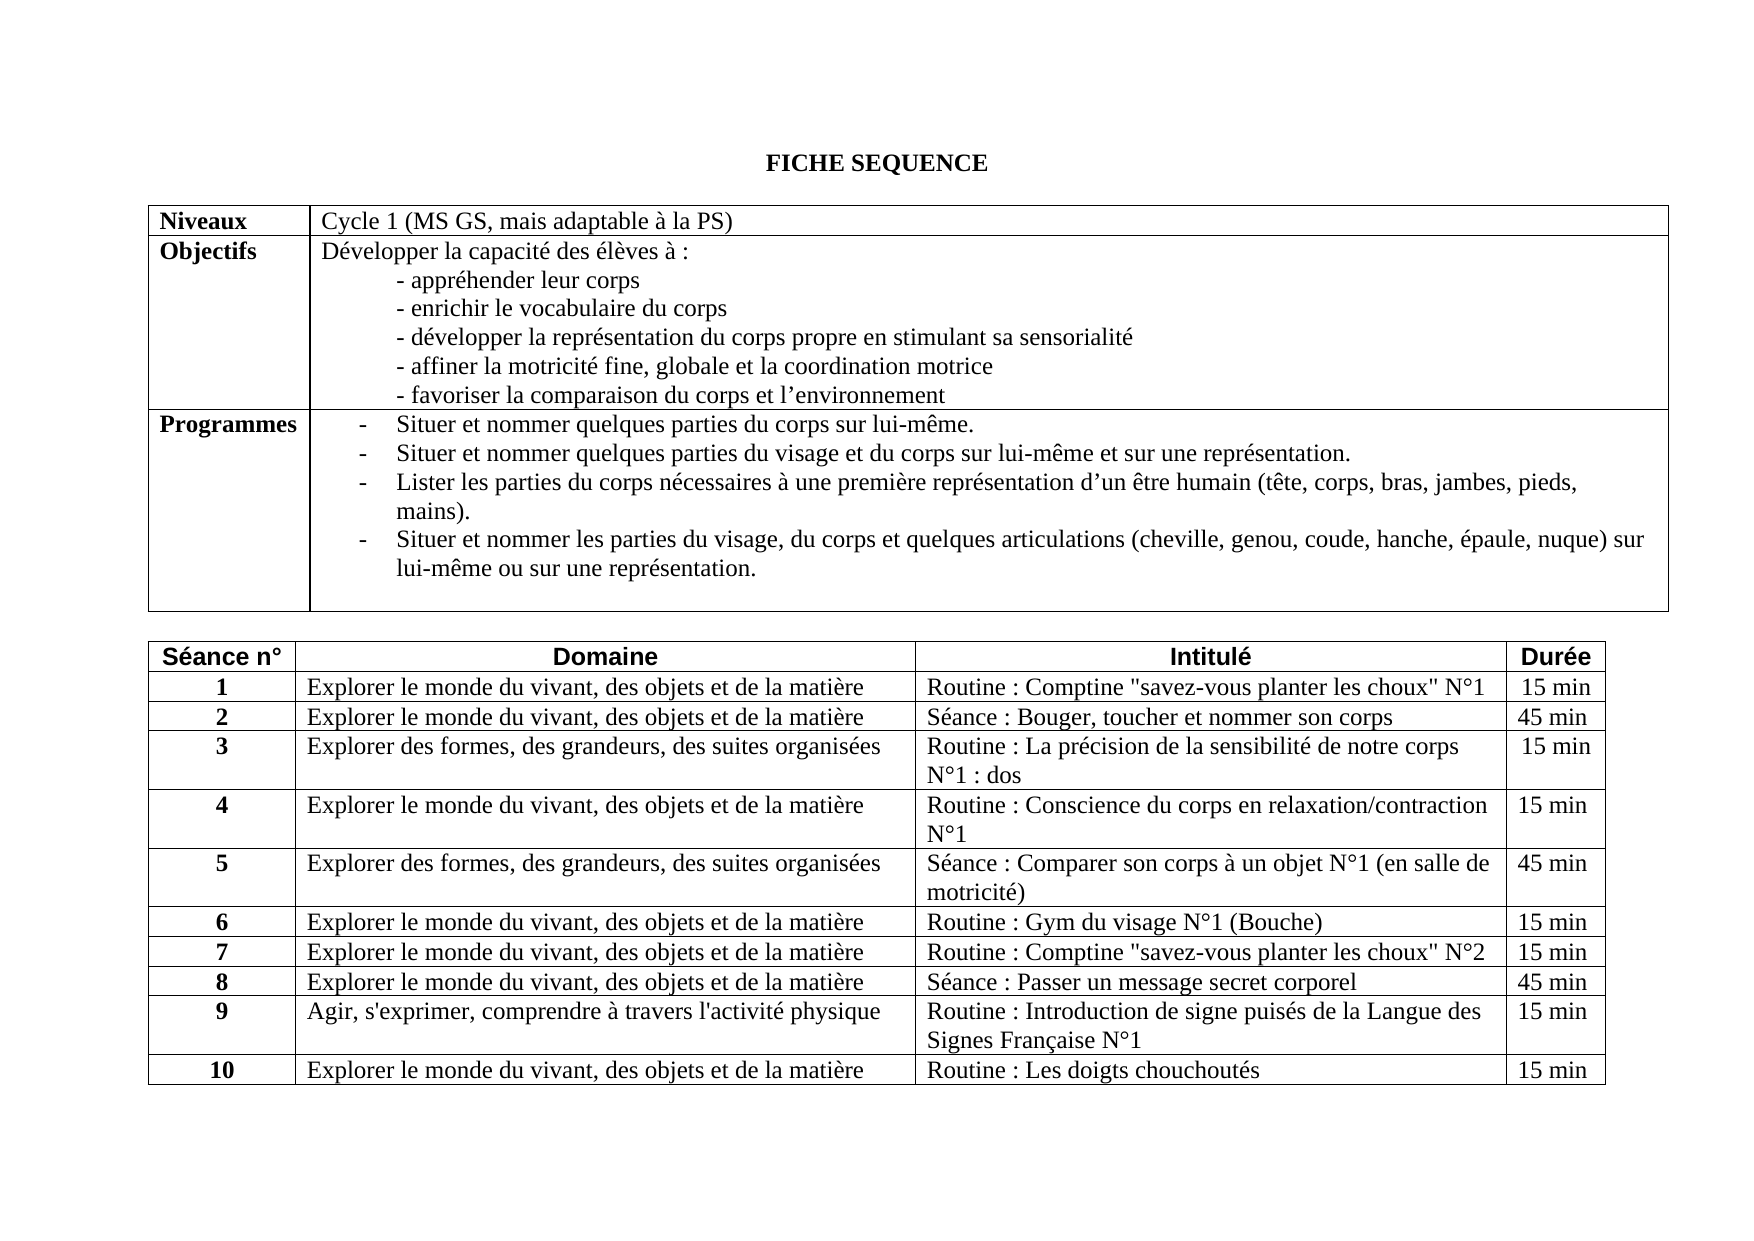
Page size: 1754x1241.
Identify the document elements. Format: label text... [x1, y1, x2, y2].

table_header Niveaux [149, 206, 309, 235]
table_cell Routine : Les doigts chouchoutés [916, 1055, 1506, 1084]
table_cell Situer et nommer quelques parties du corps sur lui-même. Situer et nommer quelques parties du visage et du corps sur lui-même et sur une représentation. Lister les parties du corps nécessaires à une première représentation d’un être humain (tête, corps, bras, jambes, pieds, mains). Situer et nommer les parties du visage, du corps et quelques articulations (cheville, genou, coude, hanche, épaule, nuque) sur lui-même ou sur une représentation. [311, 410, 1668, 611]
table_cell 45 min [1507, 702, 1605, 730]
table_cell Programmes [149, 410, 309, 611]
table_cell 2 [149, 702, 295, 730]
table_cell 15 min [1507, 937, 1605, 966]
table_header Durée [1507, 642, 1605, 671]
table_cell 6 [149, 907, 295, 936]
table_cell Séance : Bouger, toucher et nommer son corps [916, 702, 1506, 730]
table_cell Routine : Comptine "savez-vous planter les choux" N°1 [916, 672, 1506, 701]
table_cell Routine : Conscience du corps en relaxation/contraction N°1 [916, 790, 1506, 847]
table_cell 15 min [1507, 907, 1605, 936]
table_header Intitulé [916, 642, 1506, 671]
table_cell 15 min [1507, 672, 1605, 701]
table_cell Routine : Introduction de signe puisés de la Langue des Signes Française N°1 [916, 996, 1506, 1054]
table_cell Routine : Gym du visage N°1 (Bouche) [916, 907, 1506, 936]
table_cell 45 min [1507, 967, 1605, 995]
table_cell 9 [149, 996, 295, 1054]
table_cell Séance : Comparer son corps à un objet N°1 (en salle de motricité) [916, 849, 1506, 906]
table_cell Explorer le monde du vivant, des objets et de la matière [296, 967, 915, 995]
table_cell 45 min [1507, 849, 1605, 906]
table_cell Explorer le monde du vivant, des objets et de la matière [296, 672, 915, 701]
table_cell Agir, s'exprimer, comprendre à travers l'activité physique [296, 996, 915, 1054]
table_header Domaine [296, 642, 915, 671]
table_header Cycle 1 (MS GS, mais adaptable à la PS) [311, 206, 1668, 235]
table_cell 15 min [1507, 731, 1605, 789]
table_cell 7 [149, 937, 295, 966]
table_cell 8 [149, 967, 295, 995]
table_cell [296, 1055, 915, 1084]
table_cell Explorer le monde du vivant, des objets et de la matière [296, 702, 915, 730]
table_cell Développer la capacité des élèves à : - appréhender leur corps - enrichir le vocabulaire du corps - développer la représentation du corps propre en stimulant sa sensorialité - affiner la motricité fine, globale et la coordination motrice - favoriser la comparaison du corps et l’environnement [311, 236, 1668, 408]
table_cell Explorer des formes, des grandeurs, des suites organisées [296, 731, 915, 789]
table_cell Explorer le monde du vivant, des objets et de la matière [296, 790, 915, 847]
table_cell Objectifs [149, 236, 309, 408]
table_cell 15 min [1507, 996, 1605, 1054]
table_cell 1 [149, 672, 295, 701]
table_cell Routine : Comptine "savez-vous planter les choux" N°2 [916, 937, 1506, 966]
table_cell 15 min [1507, 790, 1605, 847]
table_cell Explorer des formes, des grandeurs, des suites organisées [296, 849, 915, 906]
table_cell Explorer le monde du vivant, des objets et de la matière [296, 907, 915, 936]
table_cell Routine : La précision de la sensibilité de notre corps N°1 : dos [916, 731, 1506, 789]
text FICHE SEQUENCE [148, 148, 1606, 176]
table_header Séance n° [149, 642, 295, 671]
table_cell 5 [149, 849, 295, 906]
table_cell 3 [149, 731, 295, 789]
table_cell 4 [149, 790, 295, 847]
table_cell Explorer le monde du vivant, des objets et de la matière [296, 937, 915, 966]
table_cell 10 [149, 1055, 295, 1084]
table_cell 15 min [1507, 1055, 1605, 1084]
table_cell Séance : Passer un message secret corporel [916, 967, 1506, 995]
